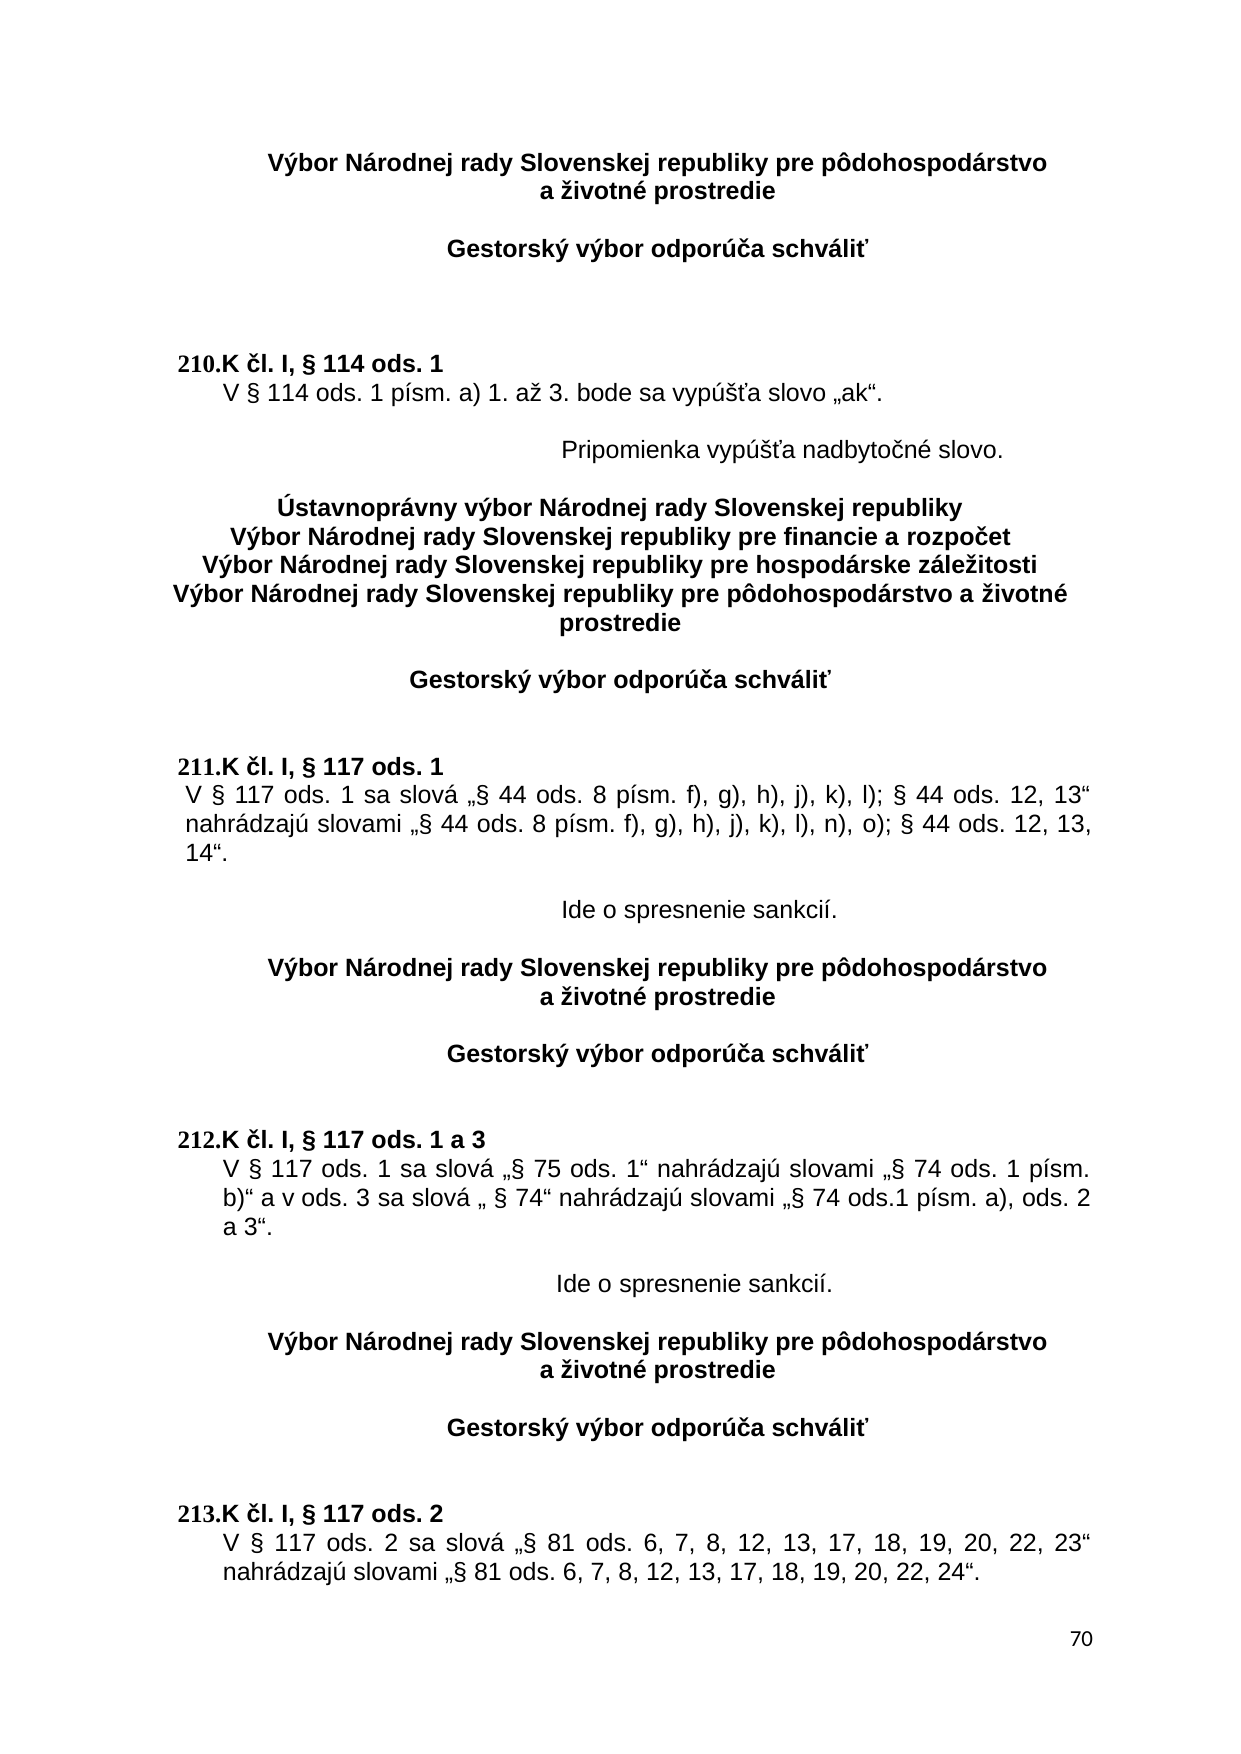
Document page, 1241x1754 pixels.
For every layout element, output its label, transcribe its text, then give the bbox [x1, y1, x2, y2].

list V § 114 ods. 1 písm. a) 1. až 3. bode sa vypúšťa slovo „ak“. [223, 378, 1093, 406]
list Výbor Národnej rady Slovenskej republiky pre pôdohospodárstvo a životné prostredie [223, 1327, 1093, 1384]
list Ide o spresnenie sankcií. [223, 1269, 1093, 1298]
list Gestorský výbor odporúča schváliť [223, 1413, 1093, 1442]
list V § 117 ods. 2 sa slová „§ 81 ods. 6, 7, 8, 12, 13, 17, 18, 19, 20, 22, 23“ nahrádzajú slovami „§ 81 ods. 6, 7, 8, 12, 13, 17, 18, 19, 20, 22, 24“. [223, 1528, 1093, 1586]
list Pripomienka vypúšťa nadbytočné slovo. [223, 435, 1093, 464]
text Ústavnoprávny výbor Národnej rady Slovenskej republiky [148, 493, 1093, 521]
list K čl. I, § 117 ods. 2 [177, 1499, 1093, 1528]
text Výbor Národnej rady Slovenskej republiky pre pôdohospodárstvo a životné prostredie [148, 579, 1093, 636]
list Výbor Národnej rady Slovenskej republiky pre pôdohospodárstvo a životné prostredie [223, 148, 1093, 205]
text Výbor Národnej rady Slovenskej republiky pre hospodárske záležitosti [148, 550, 1093, 579]
list K čl. I, § 117 ods. 1 a 3 [177, 1125, 1093, 1154]
list K čl. I, § 117 ods. 1 [177, 751, 1093, 780]
list Gestorský výbor odporúča schváliť [223, 1039, 1093, 1068]
list Ide o spresnenie sankcií. [502, 895, 1093, 924]
list Gestorský výbor odporúča schváliť [223, 234, 1093, 263]
list Výbor Národnej rady Slovenskej republiky pre pôdohospodárstvo a životné prostredie [223, 953, 1093, 1010]
text Gestorský výbor odporúča schváliť [148, 665, 1093, 694]
text V § 117 ods. 1 sa slová „§ 75 ods. 1“ nahrádzajú slovami „§ 74 ods. 1 písm. b)“ a v ods. 3 sa slová „ § 74“ nahrádzajú slovami „§ 74 ods.1 písm. a), ods. 2 a 3“. [223, 1154, 1093, 1240]
list K čl. I, § 114 ods. 1 [177, 349, 1093, 378]
text Výbor Národnej rady Slovenskej republiky pre financie a rozpočet [148, 521, 1093, 550]
text V § 117 ods. 1 sa slová „§ 44 ods. 8 písm. f), g), h), j), k), l); § 44 ods. 12, 13“ nahrádzajú slovami „§ 44 ods. 8 písm. f), g), h), j), k), l), n), o); § 44 ods. 12, 13, 14“. [185, 780, 1093, 867]
